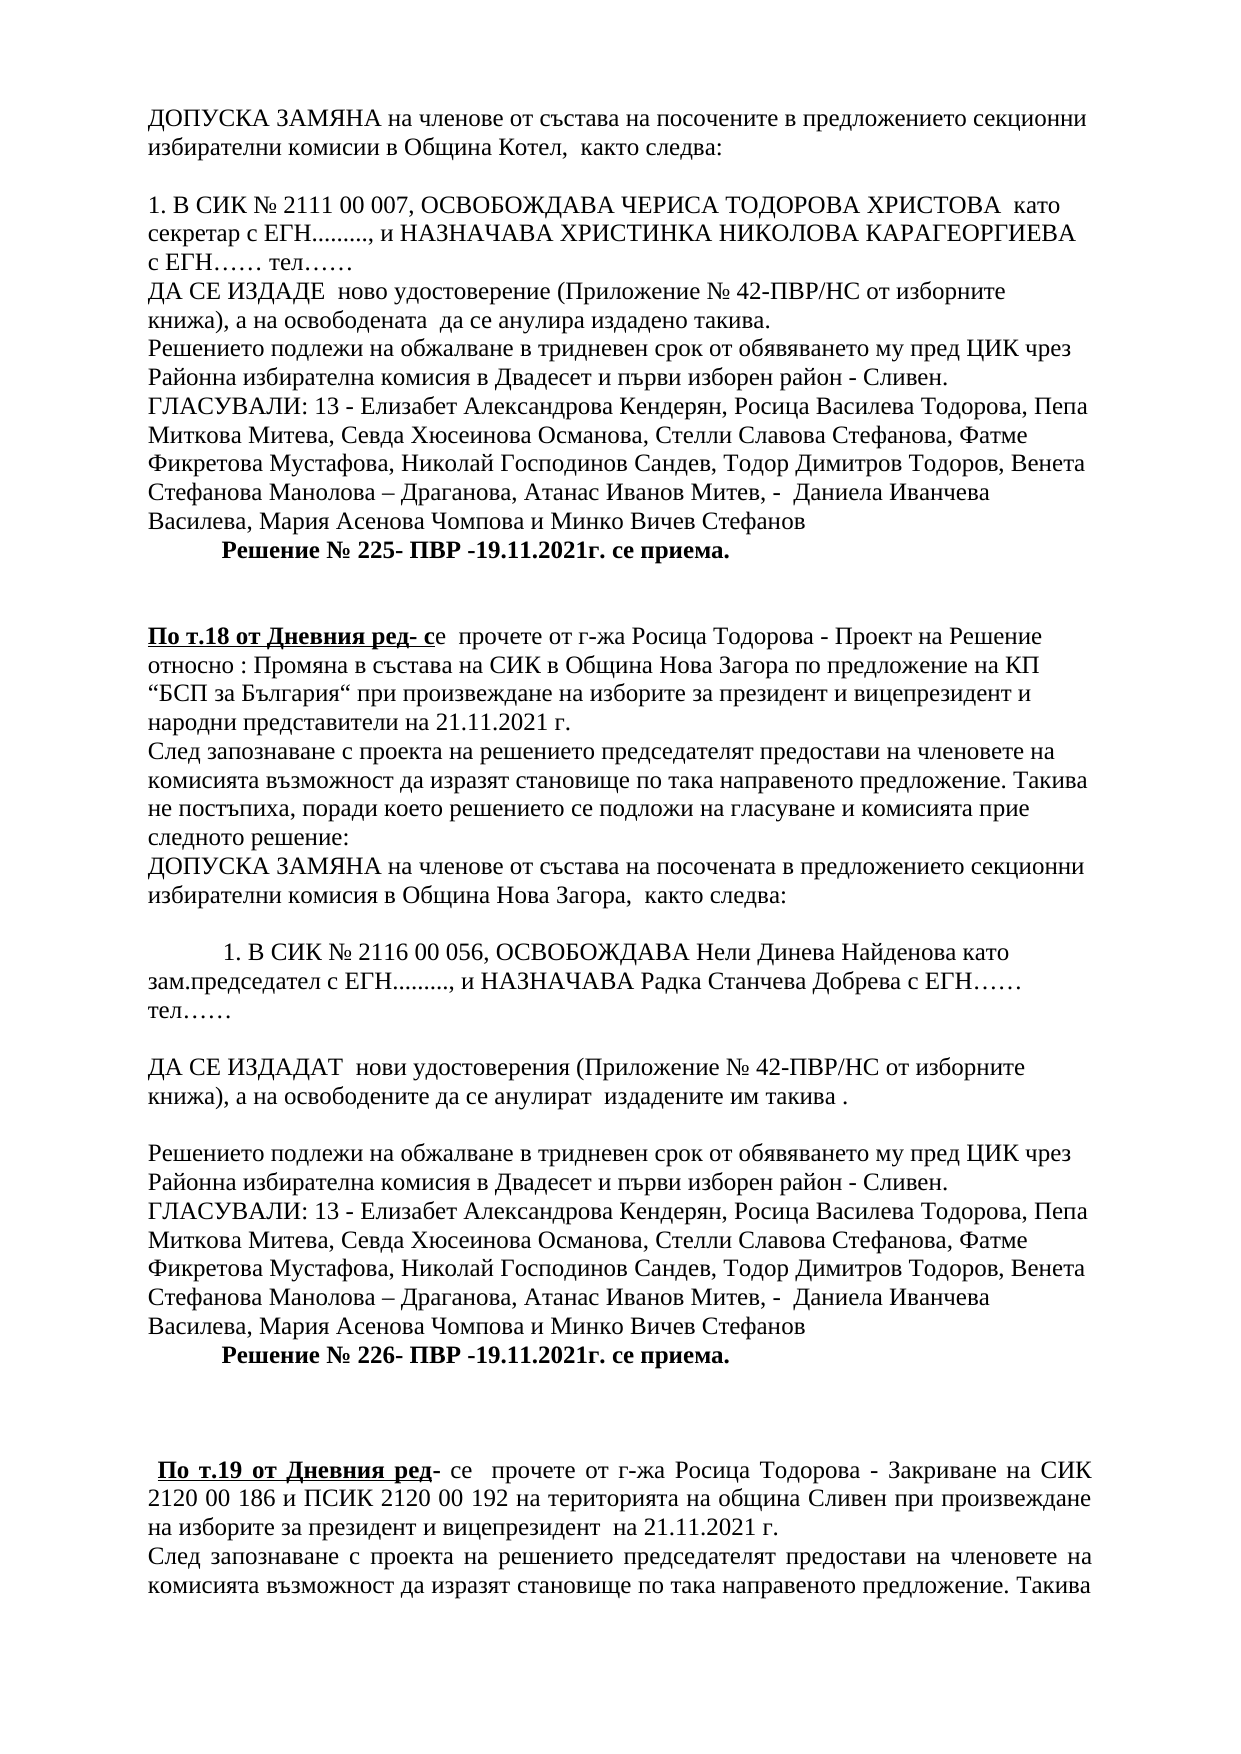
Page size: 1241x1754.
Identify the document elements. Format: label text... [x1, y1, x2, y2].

text ДОПУСКА ЗАМЯНА на членове от състава на посочената в предложението секционни избирателни комисия в Община Нова Загора, както следва: [148, 851, 1093, 908]
text Решение № 226- ПВР -19.11.2021г. се приема. [148, 1340, 1093, 1368]
text ДА СЕ ИЗДАДАТ нови удостоверения (Приложение № 42-ПВР/НС от изборните книжа), а на освободените да се анулират издадените им такива . [148, 1052, 1093, 1110]
text ДА СЕ ИЗДАДЕ ново удостоверение (Приложение № 42-ПВР/НС от изборните книжа), а на освободената да се анулира издадено такива. [148, 276, 1093, 333]
text Решението подлежи на обжалване в тридневен срок от обявяването му пред ЦИК чрез Районна избирателна комисия в Двадесет и първи изборен район - Сливен. [148, 333, 1093, 391]
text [148, 1541, 1093, 1598]
text По т.19 от Дневния ред- се прочете от г-жа Росица Тодорова - Закриване на СИК 2120 00 186 и ПСИК 2120 00 192 на територията на община Сливен при произвеждане на изборите за президент и вицепрезидент на 21.11.2021 г. [148, 1455, 1093, 1541]
text По т.18 от Дневния ред- се прочете от г-жа Росица Тодорова - Проект на Решение относно : Промяна в състава на СИК в Община Нова Загора по предложение на КП “БСП за България“ при произвеждане на изборите за президент и вицепрезидент и народни представители на 21.11.2021 г. [148, 621, 1093, 736]
text 1. В СИК № 2116 00 056, ОСВОБОЖДАВА Нели Динева Найденова като зам.председател с ЕГН........., и НАЗНАЧАВА Радка Станчева Добрева с ЕГН…… тел…… [148, 937, 1093, 1023]
text ДОПУСКА ЗАМЯНА на членове от състава на посочените в предложението секционни избирателни комисии в Община Котел, както следва: [148, 103, 1093, 161]
text 1. В СИК № 2111 00 007, ОСВОБОЖДАВА ЧЕРИСА ТОДОРОВА ХРИСТОВА като секретар с ЕГН........., и НАЗНАЧАВА ХРИСТИНКА НИКОЛОВА КАРАГЕОРГИЕВА с ЕГН…… тел…… [148, 190, 1093, 276]
text Решението подлежи на обжалване в тридневен срок от обявяването му пред ЦИК чрез Районна избирателна комисия в Двадесет и първи изборен район - Сливен. [148, 1138, 1093, 1196]
text Решение № 225- ПВР -19.11.2021г. се приема. [148, 535, 1093, 563]
